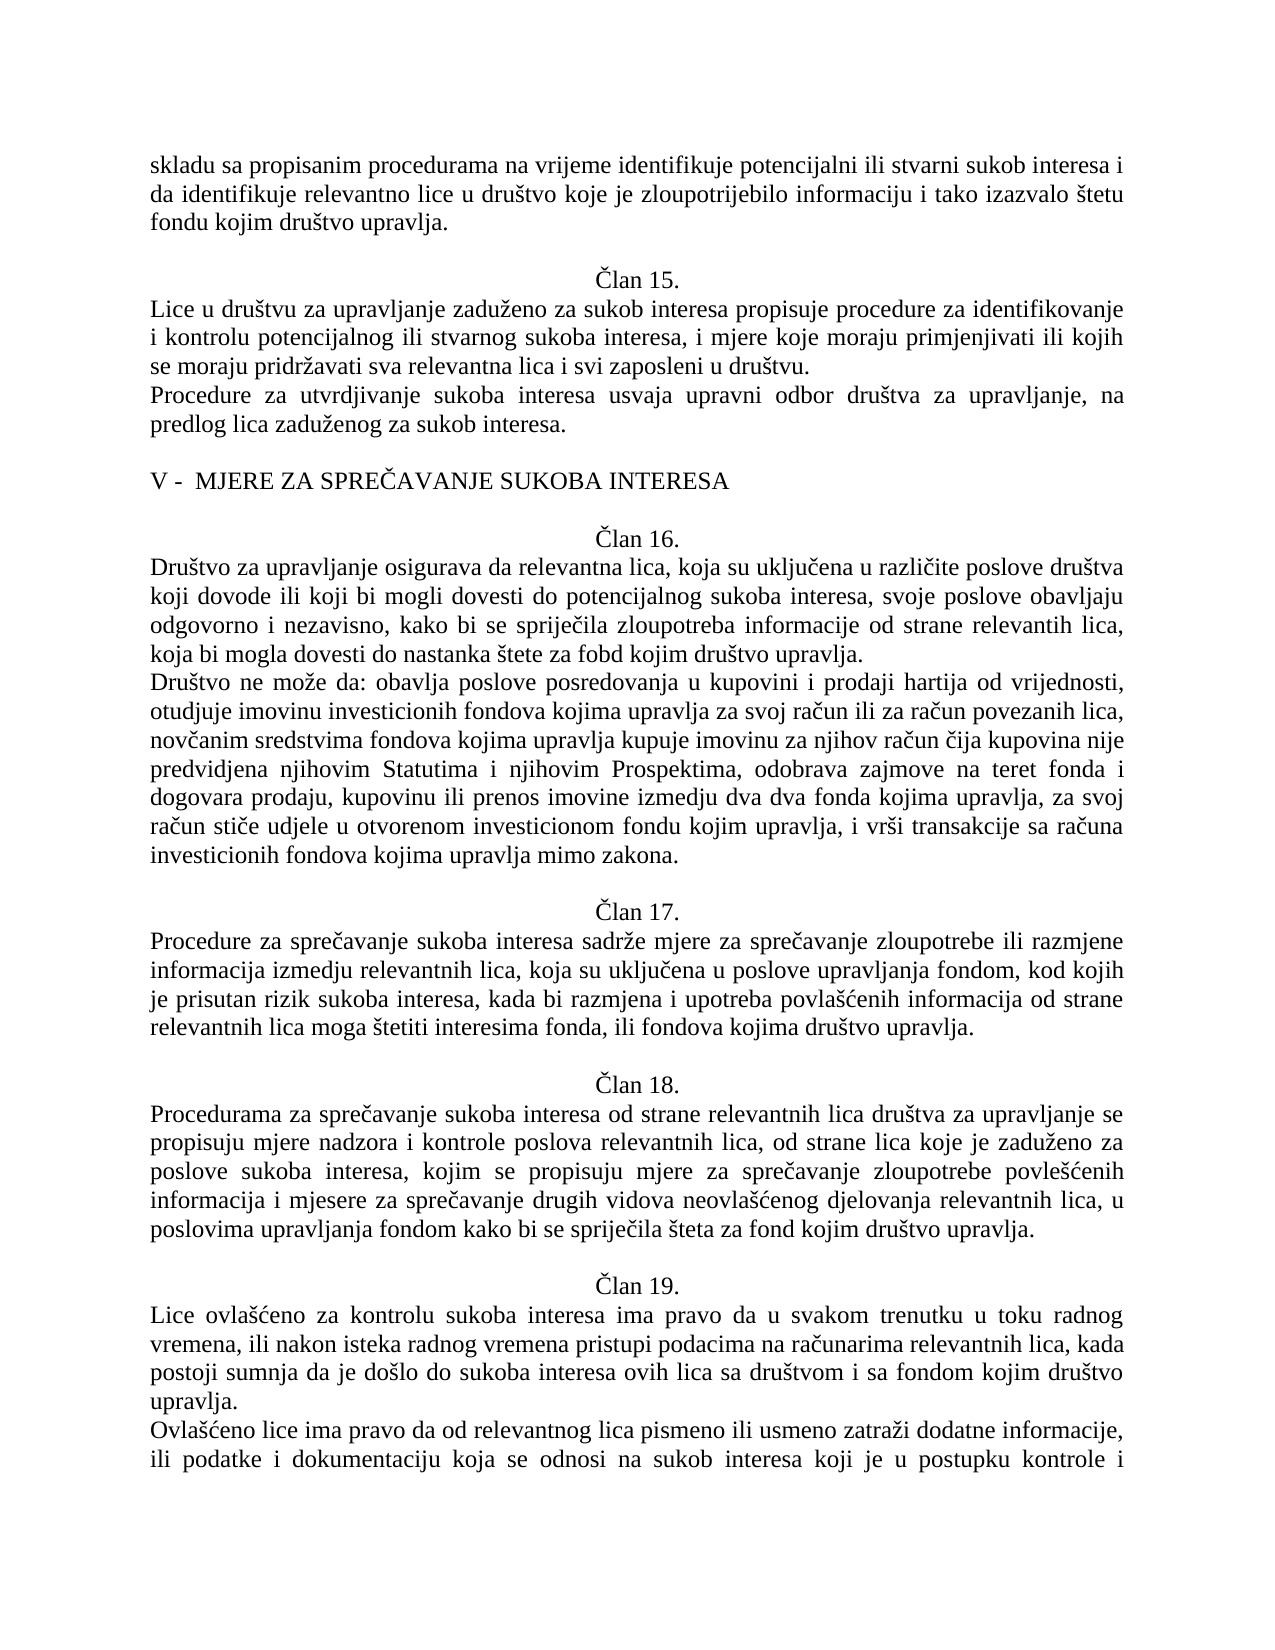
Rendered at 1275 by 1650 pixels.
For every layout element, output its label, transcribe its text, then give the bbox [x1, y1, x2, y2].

text Član 17. [150, 897, 1125, 926]
text Lice u društvu za upravljanje zaduženo za sukob interesa propisuje procedure za identifikovanje i kontrolu potencijalnog ili stvarnog sukoba interesa, i mjere koje moraju primjenjivati ili kojih se moraju pridržavati sva relevantna lica i svi zaposleni u društvu. [150, 294, 1125, 380]
text Član 16. [150, 524, 1125, 552]
text V - MJERE ZA SPREČAVANJE SUKOBA INTERESA [150, 466, 1125, 495]
text Lice ovlašćeno za kontrolu sukoba interesa ima pravo da u svakom trenutku u toku radnog vremena, ili nakon isteka radnog vremena pristupi podacima na računarima relevantnih lica, kada postoji sumnja da je došlo do sukoba interesa ovih lica sa društvom i sa fondom kojim društvo upravlja. [150, 1300, 1125, 1415]
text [150, 1415, 1125, 1472]
text Procedurama za sprečavanje sukoba interesa od strane relevantnih lica društva za upravljanje se propisuju mjere nadzora i kontrole poslova relevantnih lica, od strane lica koje je zaduženo za poslove sukoba interesa, kojim se propisuju mjere za sprečavanje zloupotrebe povlešćenih informacija i mjesere za sprečavanje drugih vidova neovlašćenog djelovanja relevantnih lica, u poslovima upravljanja fondom kako bi se spriječila šteta za fond kojim društvo upravlja. [150, 1099, 1125, 1242]
text Društvo za upravljanje osigurava da relevantna lica, koja su uključena u različite poslove društva koji dovode ili koji bi mogli dovesti do potencijalnog sukoba interesa, svoje poslove obavljaju odgovorno i nezavisno, kako bi se spriječila zloupotreba informacije od strane relevantih lica, koja bi mogla dovesti do nastanka štete za fobd kojim društvo upravlja. [150, 552, 1125, 667]
text Procedure za utvrdjivanje sukoba interesa usvaja upravni odbor društva za upravljanje, na predlog lica zaduženog za sukob interesa. [150, 380, 1125, 437]
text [150, 150, 1125, 236]
text Društvo ne može da: obavlja poslove posredovanja u kupovini i prodaji hartija od vrijednosti, otudjuje imovinu investicionih fondova kojima upravlja za svoj račun ili za račun povezanih lica, novčanim sredstvima fondova kojima upravlja kupuje imovinu za njihov račun čija kupovina nije predvidjena njihovim Statutima i njihovim Prospektima, odobrava zajmove na teret fonda i dogovara prodaju, kupovinu ili prenos imovine izmedju dva dva fonda kojima upravlja, za svoj račun stiče udjele u otvorenom investicionom fondu kojim upravlja, i vrši transakcije sa računa investicionih fondova kojima upravlja mimo zakona. [150, 667, 1125, 869]
text Član 19. [150, 1271, 1125, 1300]
text Član 18. [150, 1070, 1125, 1099]
text Procedure za sprečavanje sukoba interesa sadrže mjere za sprečavanje zloupotrebe ili razmjene informacija izmedju relevantnih lica, koja su uključena u poslove upravljanja fondom, kod kojih je prisutan rizik sukoba interesa, kada bi razmjena i upotreba povlašćenih informacija od strane relevantnih lica moga štetiti interesima fonda, ili fondova kojima društvo upravlja. [150, 926, 1125, 1041]
text Član 15. [150, 265, 1125, 294]
